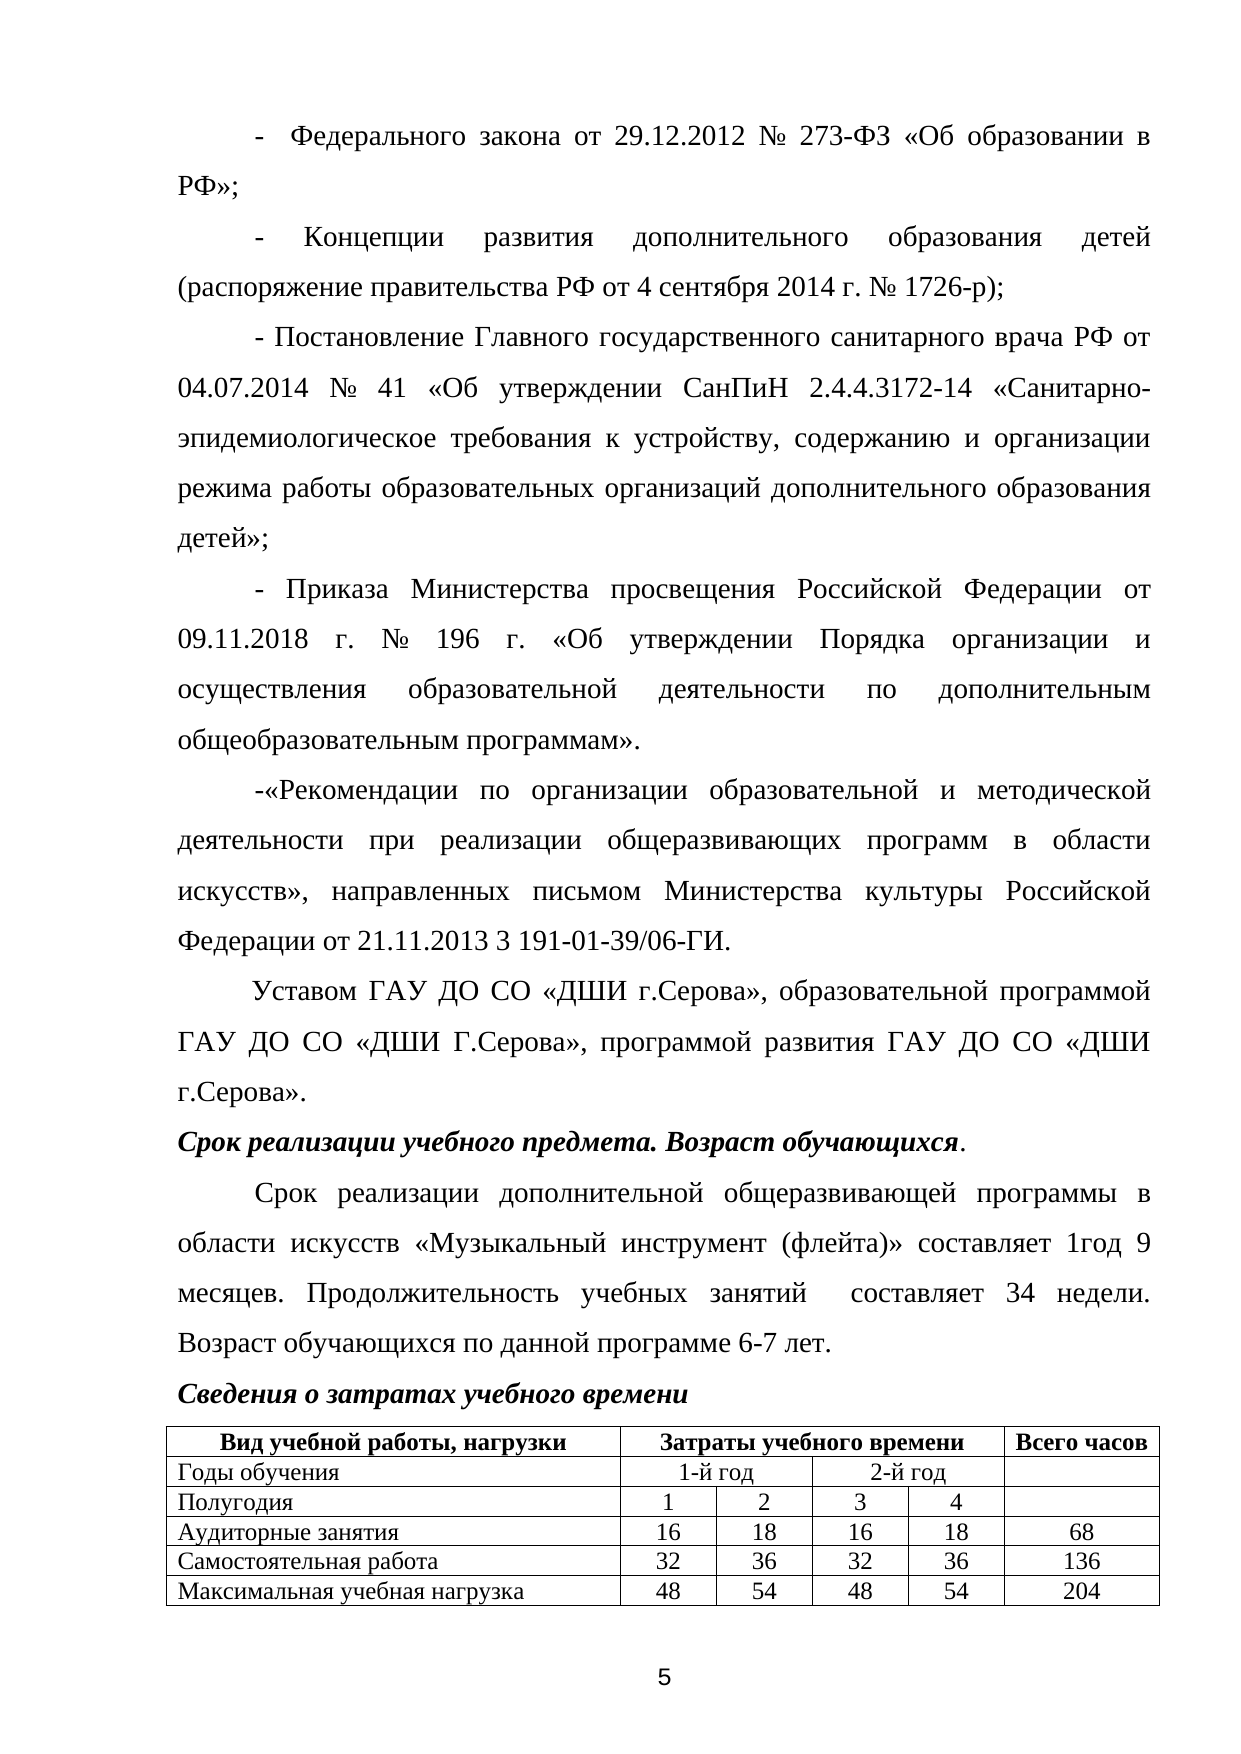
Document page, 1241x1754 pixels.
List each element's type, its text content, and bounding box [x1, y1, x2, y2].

table_cell 54 [909, 1576, 1004, 1605]
table_cell 16 [813, 1517, 908, 1545]
table_cell 1-й год [621, 1457, 812, 1486]
table_cell 2 [717, 1487, 812, 1516]
table_cell 1 [621, 1487, 716, 1516]
text Сведения о затратах учебного времени [177, 1376, 1152, 1409]
table_cell 48 [813, 1576, 908, 1605]
table_cell [1005, 1457, 1159, 1486]
text Срок реализации учебного предмета. Возраст обучающихся. [177, 1124, 1152, 1158]
table_cell 54 [717, 1576, 812, 1605]
table_cell 48 [621, 1576, 716, 1605]
table_cell 68 [1005, 1517, 1159, 1545]
text - Федерального закона от 29.12.2012 № 273-ФЗ «Об образовании в РФ»; [177, 118, 1152, 202]
table_cell 2-й год [813, 1457, 1004, 1486]
table_cell 204 [1005, 1576, 1159, 1605]
table_cell 4 [909, 1487, 1004, 1516]
table_cell 36 [717, 1546, 812, 1575]
text -«Рекомендации по организации образовательной и методической деятельности при реализации общеразвивающих программ в области искусств», направленных письмом Министерства культуры Российской Федерации от 21.11.2013 3 191-01-39/06-ГИ. [177, 772, 1152, 957]
text - Концепции развития дополнительного образования детей (распоряжение правительства РФ от 4 сентября 2014 г. № 1726-р); [177, 219, 1152, 303]
text - Приказа Министерства просвещения Российской Федерации от 09.11.2018 г. № 196 г. «Об утверждении Порядка организации и осуществления образовательной деятельности по дополнительным общеобразовательным программам». [177, 571, 1152, 755]
text Уставом ГАУ ДО СО «ДШИ г.Серова», образовательной программой ГАУ ДО СО «ДШИ Г.Серова», программой развития ГАУ ДО СО «ДШИ г.Серова». [177, 973, 1152, 1108]
table_cell 18 [909, 1517, 1004, 1545]
table_cell Аудиторные занятия [167, 1517, 620, 1545]
table_cell 32 [621, 1546, 716, 1575]
table_header Затраты учебного времени [621, 1427, 1004, 1456]
table_cell Годы обучения [167, 1457, 620, 1486]
table_header Всего часов [1005, 1427, 1159, 1456]
table_cell 32 [813, 1546, 908, 1575]
table_cell 16 [621, 1517, 716, 1545]
table_cell Полугодия [167, 1487, 620, 1516]
text Срок реализации дополнительной общеразвивающей программы в области искусств «Музыкальный инструмент (флейта)» составляет 1год 9 месяцев. Продолжительность учебных занятий составляет 34 недели. Возраст обучающихся по данной программе 6-7 лет. [177, 1175, 1152, 1359]
table_cell [1005, 1487, 1159, 1516]
table_cell 36 [909, 1546, 1004, 1575]
table_cell Самостоятельная работа [167, 1546, 620, 1575]
text - Постановление Главного государственного санитарного врача РФ от 04.07.2014 № 41 «Об утверждении СанПиН 2.4.4.3172-14 «Санитарно-эпидемиологическое требования к устройству, содержанию и организации режима работы образовательных организаций дополнительного образования детей»; [177, 319, 1152, 554]
table_cell 18 [717, 1517, 812, 1545]
table_cell Максимальная учебная нагрузка [167, 1576, 620, 1605]
table_cell 3 [813, 1487, 908, 1516]
table_cell 136 [1005, 1546, 1159, 1575]
table_header Вид учебной работы, нагрузки [167, 1427, 620, 1456]
